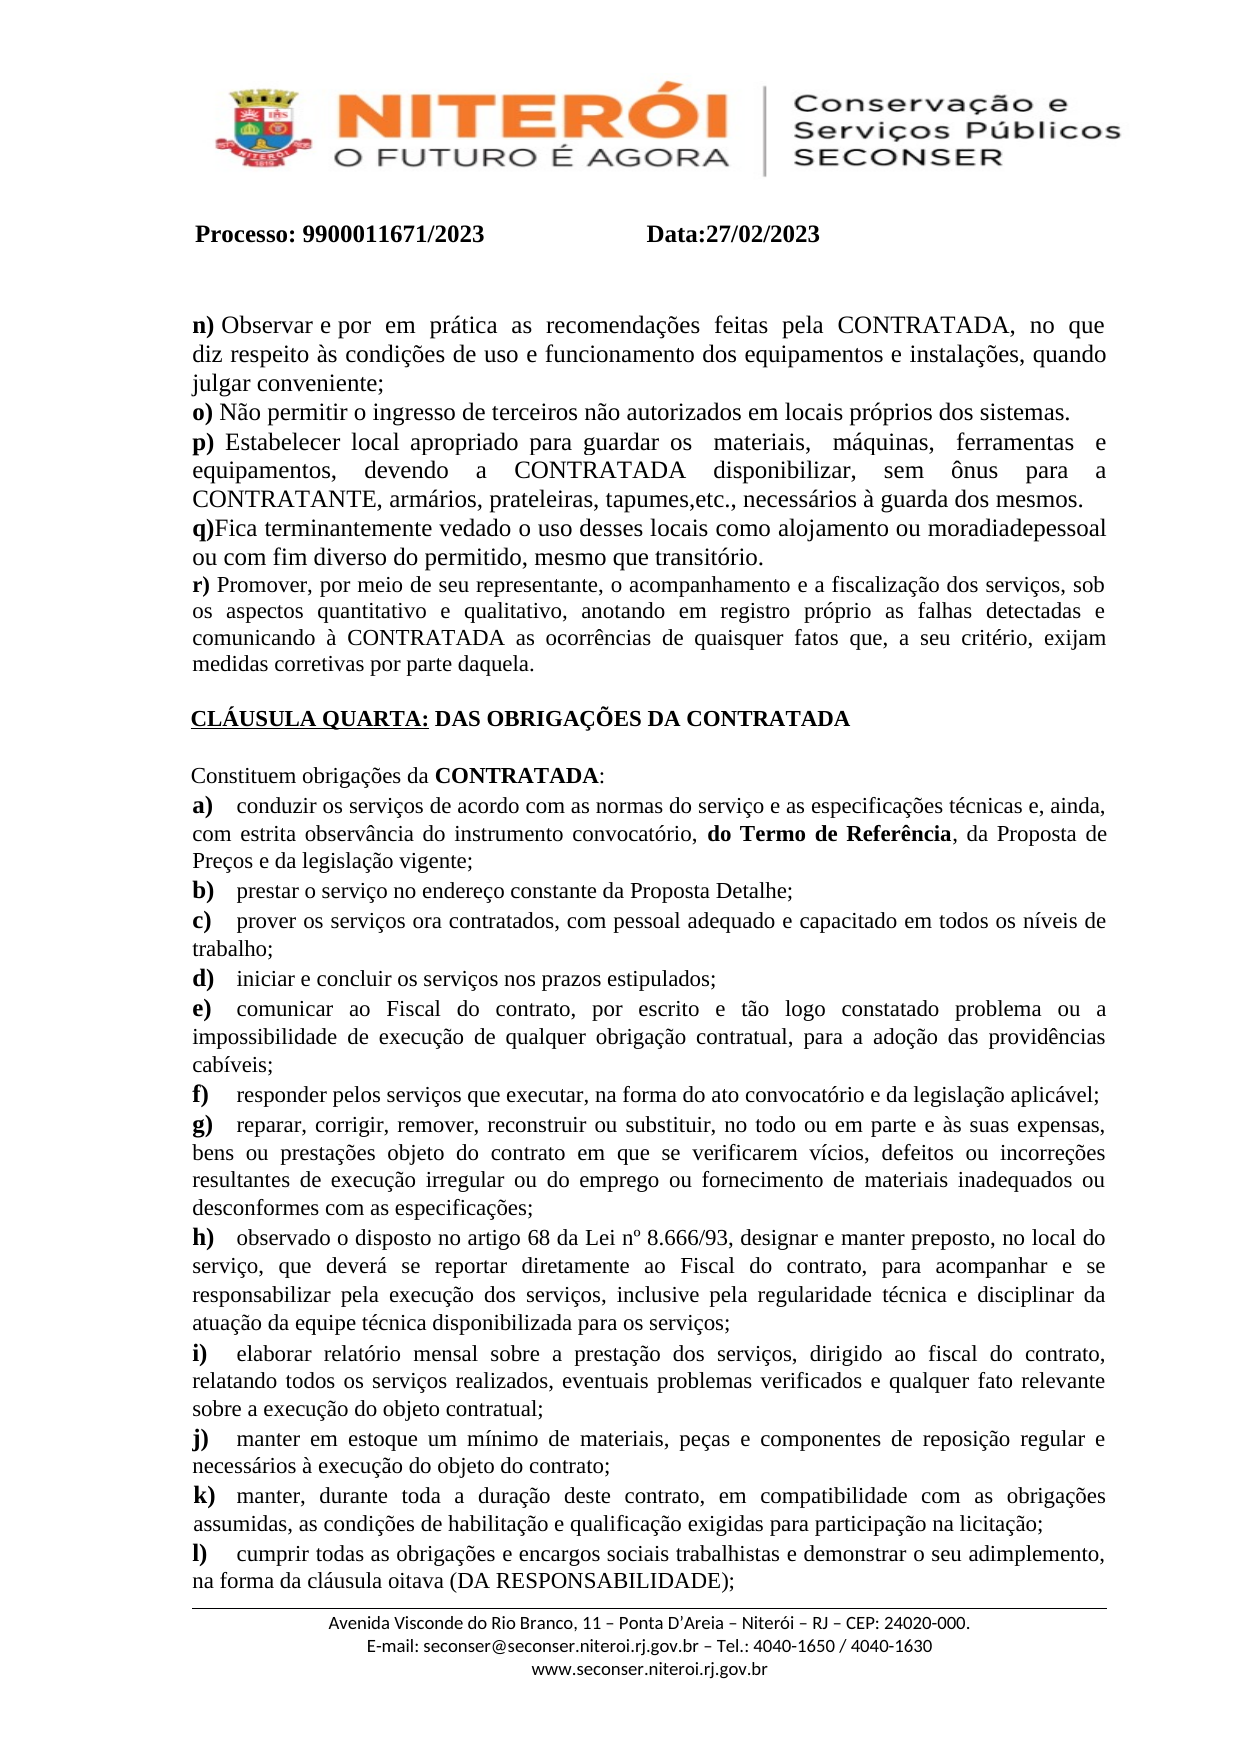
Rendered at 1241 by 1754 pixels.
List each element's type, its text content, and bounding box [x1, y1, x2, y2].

list prover os serviços ora contratados, com pessoal adequado e capacitado em todos os níveis de trabalho; [192, 905, 1107, 962]
text p) Estabelecer local apropriado para guardar os materiais, máquinas, ferramentas e equipamentos, devendo a CONTRATADA disponibilizar, sem ônus para a CONTRATANTE, armários, prateleiras, tapumes,etc., necessários à guarda dos mesmos. [383, 484, 1107, 513]
list elaborar relatório mensal sobre a prestação dos serviços, dirigido ao fiscal do contrato, relatando todos os serviços realizados, eventuais problemas verificados e qualquer fato relevante sobre a execução do objeto contratual; [192, 1338, 1107, 1421]
list manter, durante toda a duração deste contrato, em compatibilidade com as obrigações assumidas, as condições de habilitação e qualificação exigidas para participação na licitação; [193, 1481, 1107, 1537]
list prestar o serviço no endereço constante da Proposta Detalhe; [192, 875, 1107, 904]
text o) Não permitir o ingresso de terceiros não autorizados em locais próprios dos sistemas. [192, 397, 1107, 426]
list conduzir os serviços de acordo com as normas do serviço e as especificações técnicas e, ainda, com estrita observância do instrumento convocatório, do Termo de Referência, da Proposta de Preços e da legislação vigente; [192, 790, 1107, 873]
text n) Observar e por em prática as recomendações feitas pela CONTRATADA, no que diz respeito às condições de uso e funcionamento dos equipamentos e instalações, quando julgar conveniente; [192, 311, 1107, 397]
text p) Estabelecer local apropriado para guardar os materiais, máquinas, ferramentas e equipamentos, devendo a CONTRATADA disponibilizar, sem ônus para a CONTRATANTE, armários, prateleiras, tapumes,etc., necessários à guarda dos mesmos. [192, 427, 1107, 484]
list responder pelos serviços que executar, na forma do ato convocatório e da legislação aplicável; [192, 1079, 1107, 1107]
list iniciar e concluir os serviços nos prazos estipulados; [192, 963, 1107, 992]
list reparar, corrigir, remover, reconstruir ou substituir, no todo ou em parte e às suas expensas, bens ou prestações objeto do contrato em que se verificarem vícios, defeitos ou incorreções resultantes de execução irregular ou do emprego ou fornecimento de materiais inadequados ou desconformes com as especificações; [192, 1109, 1107, 1220]
text r) Promover, por meio de seu representante, o acompanhamento e a fiscalização dos serviços, sob os aspectos quantitativo e qualitativo, anotando em registro próprio as falhas detectadas e comunicando à CONTRATADA as ocorrências de quaisquer fatos que, a seu critério, exijam medidas corretivas por parte daquela. [192, 571, 1107, 676]
list comunicar ao Fiscal do contrato, por escrito e tão logo constatado problema ou a impossibilidade de execução de qualquer obrigação contratual, para a adoção das providências cabíveis; [192, 993, 1107, 1077]
text CLÁUSULA QUARTA: DAS OBRIGAÇÕES DA CONTRATADA [190, 705, 1107, 731]
list observado o disposto no artigo 68 da Lei nº 8.666/93, designar e manter preposto, no local do serviço, que deverá se reportar diretamente ao Fiscal do contrato, para acompanhar e se responsabilizar pela execução dos serviços, inclusive pela regularidade técnica e disciplinar da atuação da equipe técnica disponibilizada para os serviços; [192, 1222, 1107, 1336]
list manter em estoque um mínimo de materiais, peças e componentes de reposição regular e necessários à execução do objeto do contrato; [192, 1423, 1107, 1479]
list cumprir todas as obrigações e encargos sociais trabalhistas e demonstrar o seu adimplemento, na forma da cláusula oitava (DA RESPONSABILIDADE); [192, 1538, 1107, 1594]
text q)Fica terminantemente vedado o uso desses locais como alojamento ou moradiadepessoal ou com fim diverso do permitido, mesmo que transitório. [192, 513, 1107, 571]
picture [192, 73, 1241, 193]
text Constituem obrigações da CONTRATADA: [191, 762, 1107, 788]
